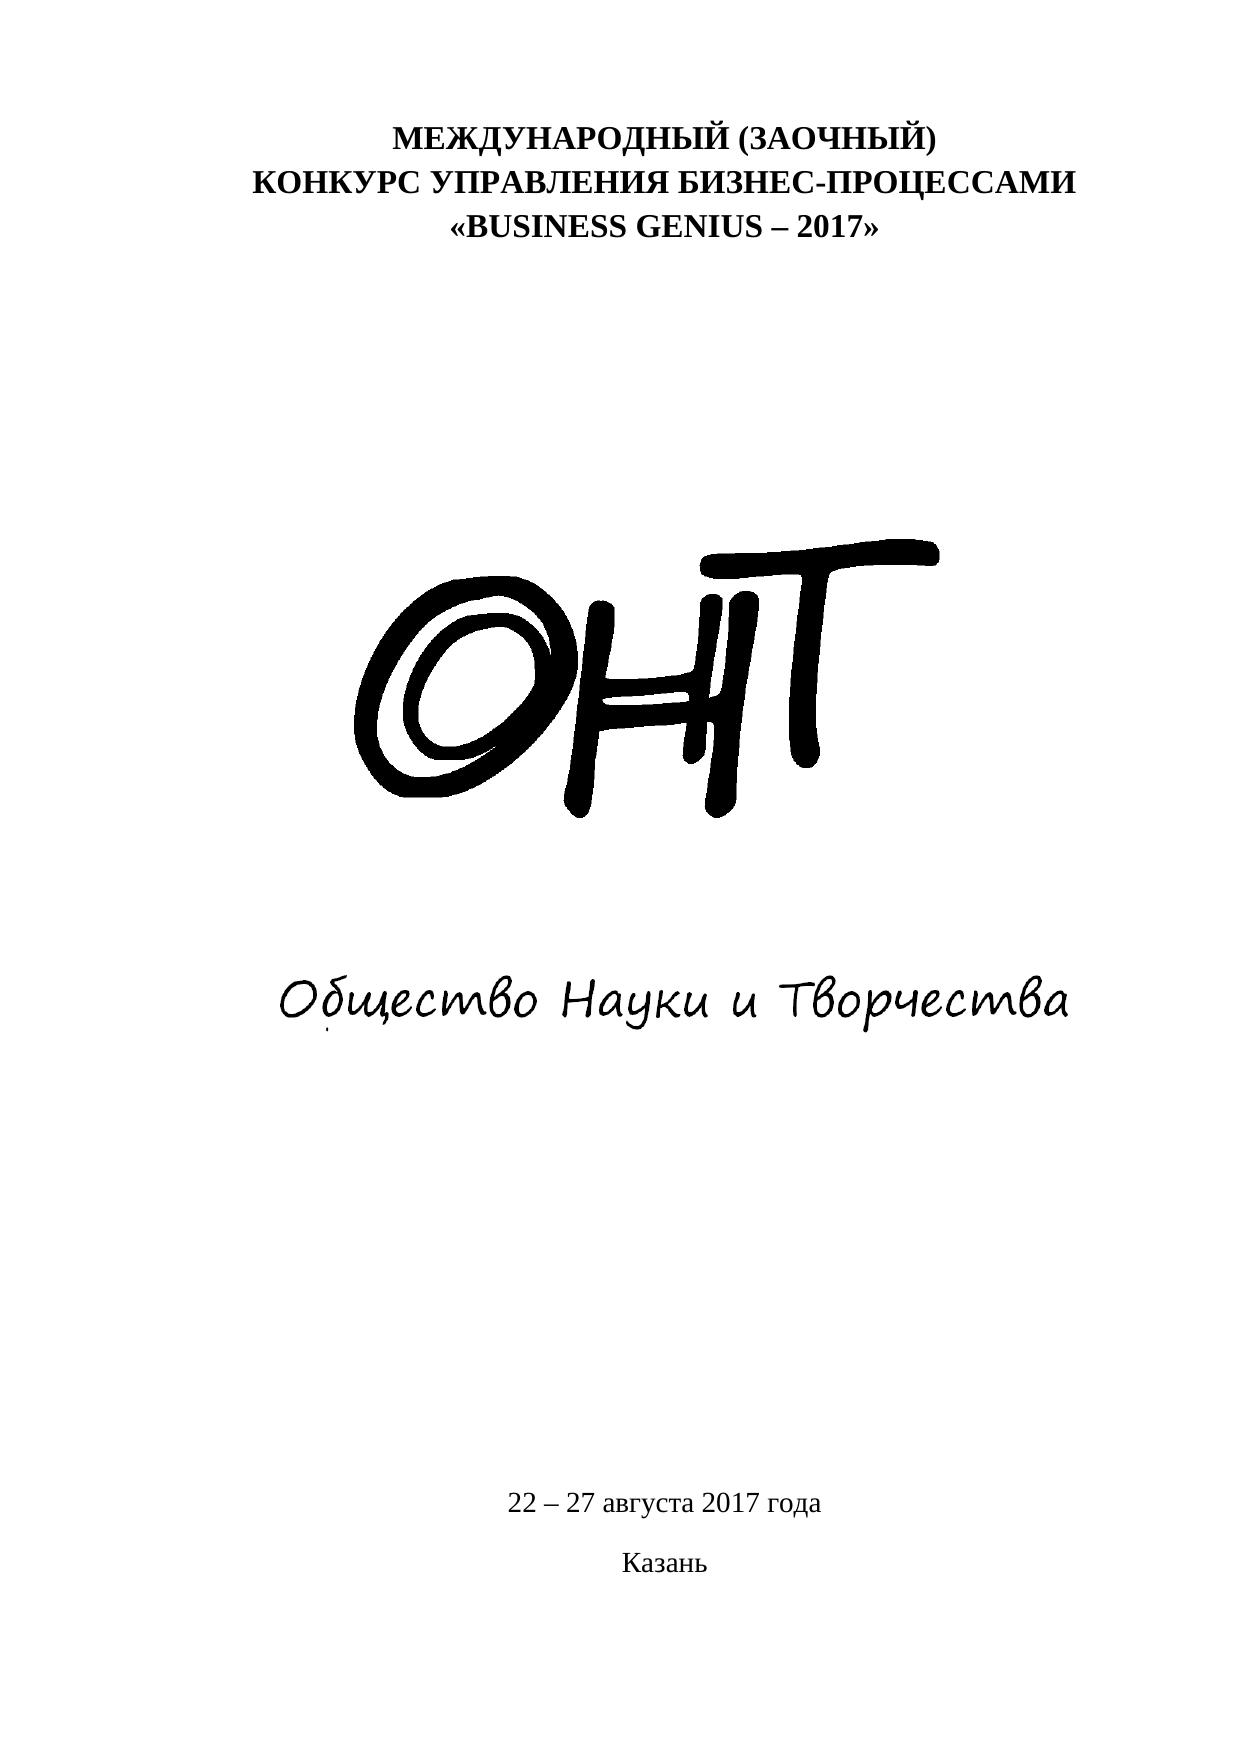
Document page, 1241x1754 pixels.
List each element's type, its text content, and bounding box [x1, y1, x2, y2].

picture [177, 315, 1151, 1223]
text КОНКУРС УПРАВЛЕНИЯ БИЗНЕС-ПРОЦЕССАМИ «BUSINESS GENIUS – 2017» [177, 162, 1152, 244]
text Казань [177, 1545, 1152, 1578]
text 22 – 27 августа 2017 года [177, 1486, 1152, 1519]
text МЕЖДУНАРОДНЫЙ (ЗАОЧНЫЙ) [177, 118, 1152, 156]
